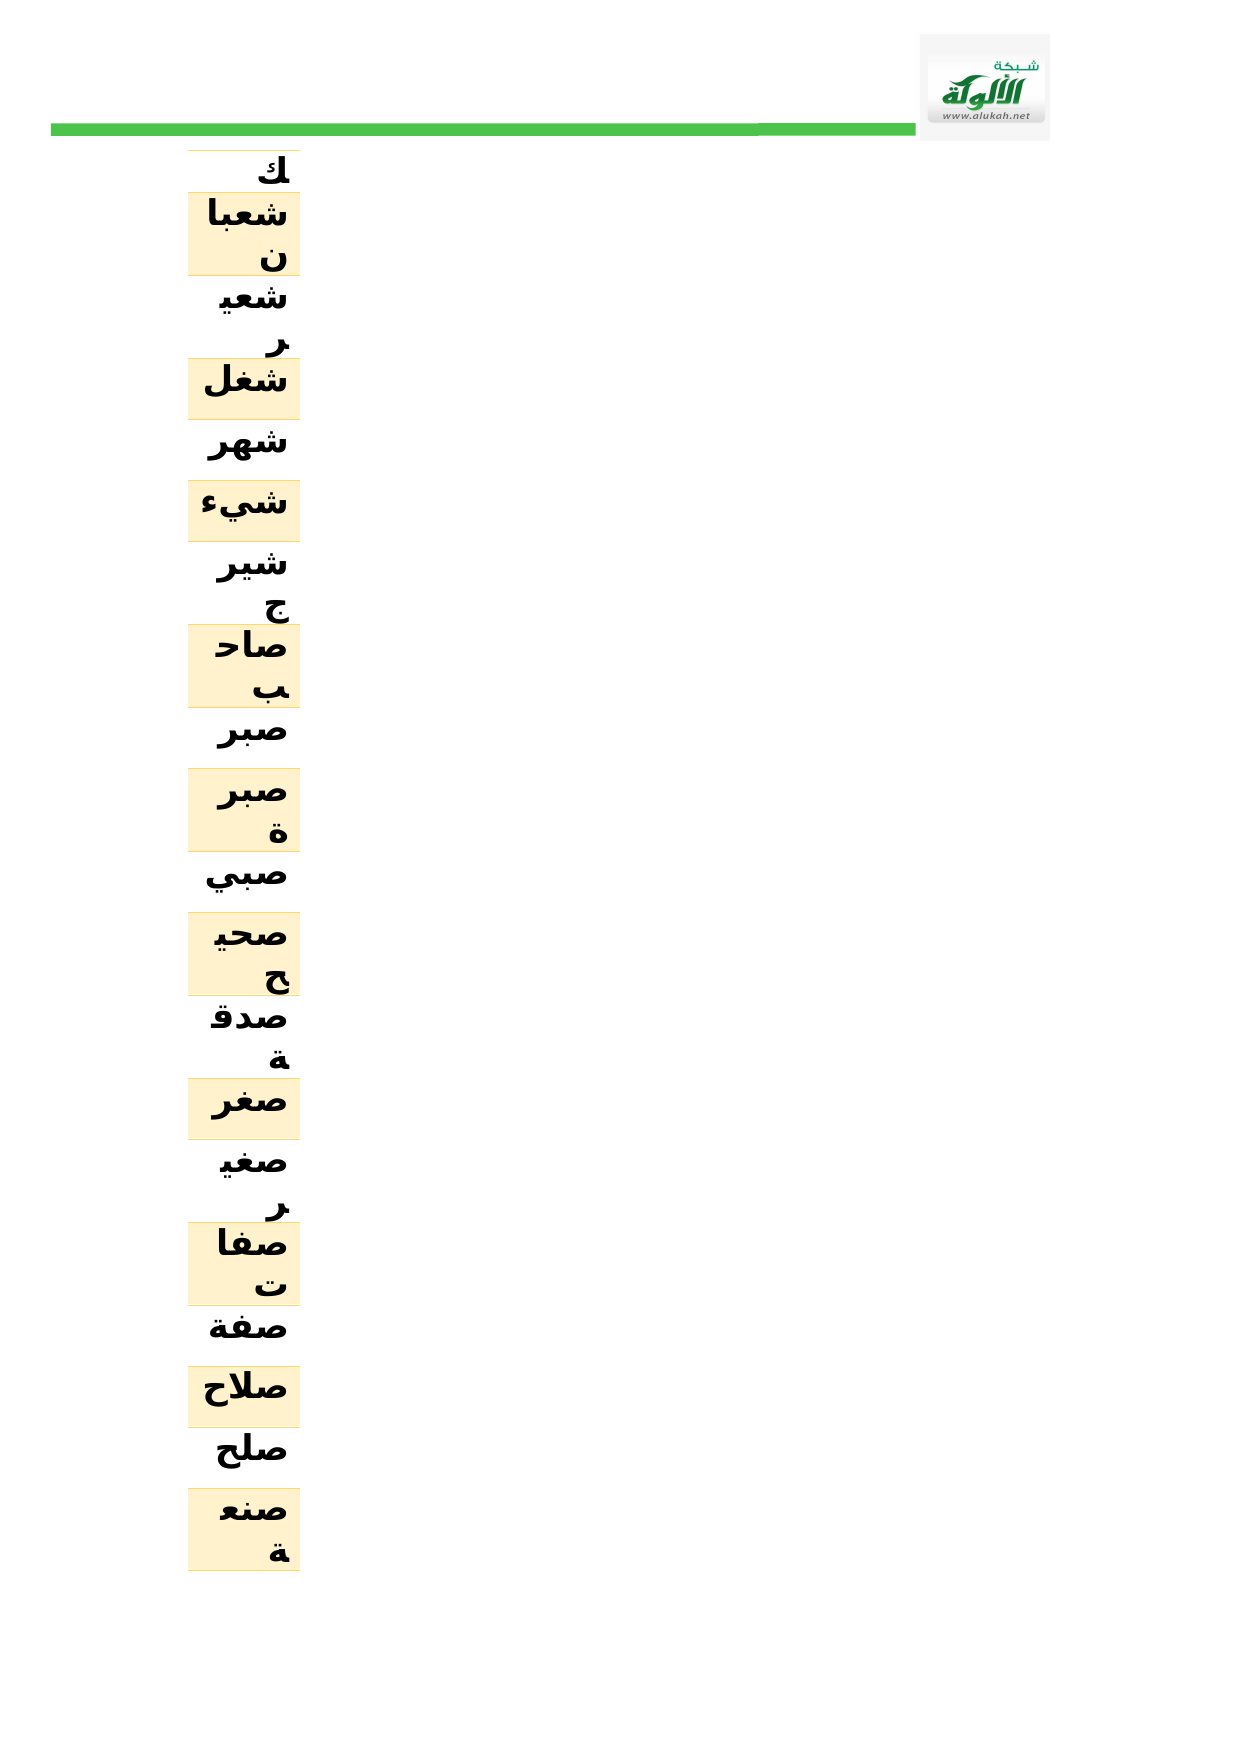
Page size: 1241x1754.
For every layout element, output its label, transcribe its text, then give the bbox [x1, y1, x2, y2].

table_cell صغير [188, 1140, 300, 1222]
table_cell صغر [188, 1079, 300, 1138]
table_cell صفة [188, 1306, 300, 1366]
table_cell صبر [188, 708, 300, 768]
table_cell شغل [188, 359, 300, 419]
table_cell شيرج [188, 542, 300, 624]
table_cell صفات [188, 1223, 300, 1304]
table_cell شريك [188, 151, 300, 192]
table_cell صاحب [188, 625, 300, 707]
table_cell صبرة [188, 769, 300, 851]
table_cell صدقة [188, 996, 300, 1078]
table_cell صلاح [188, 1367, 300, 1426]
table_cell شعير [188, 276, 300, 358]
table_cell صلح [188, 1428, 300, 1487]
table_cell شهر [188, 420, 300, 480]
table_cell صحيح [188, 913, 300, 994]
table_cell شيء [188, 481, 300, 541]
table_cell شعبان [188, 193, 300, 275]
table_cell صبي [188, 852, 300, 912]
table_cell صنعة [188, 1489, 300, 1570]
